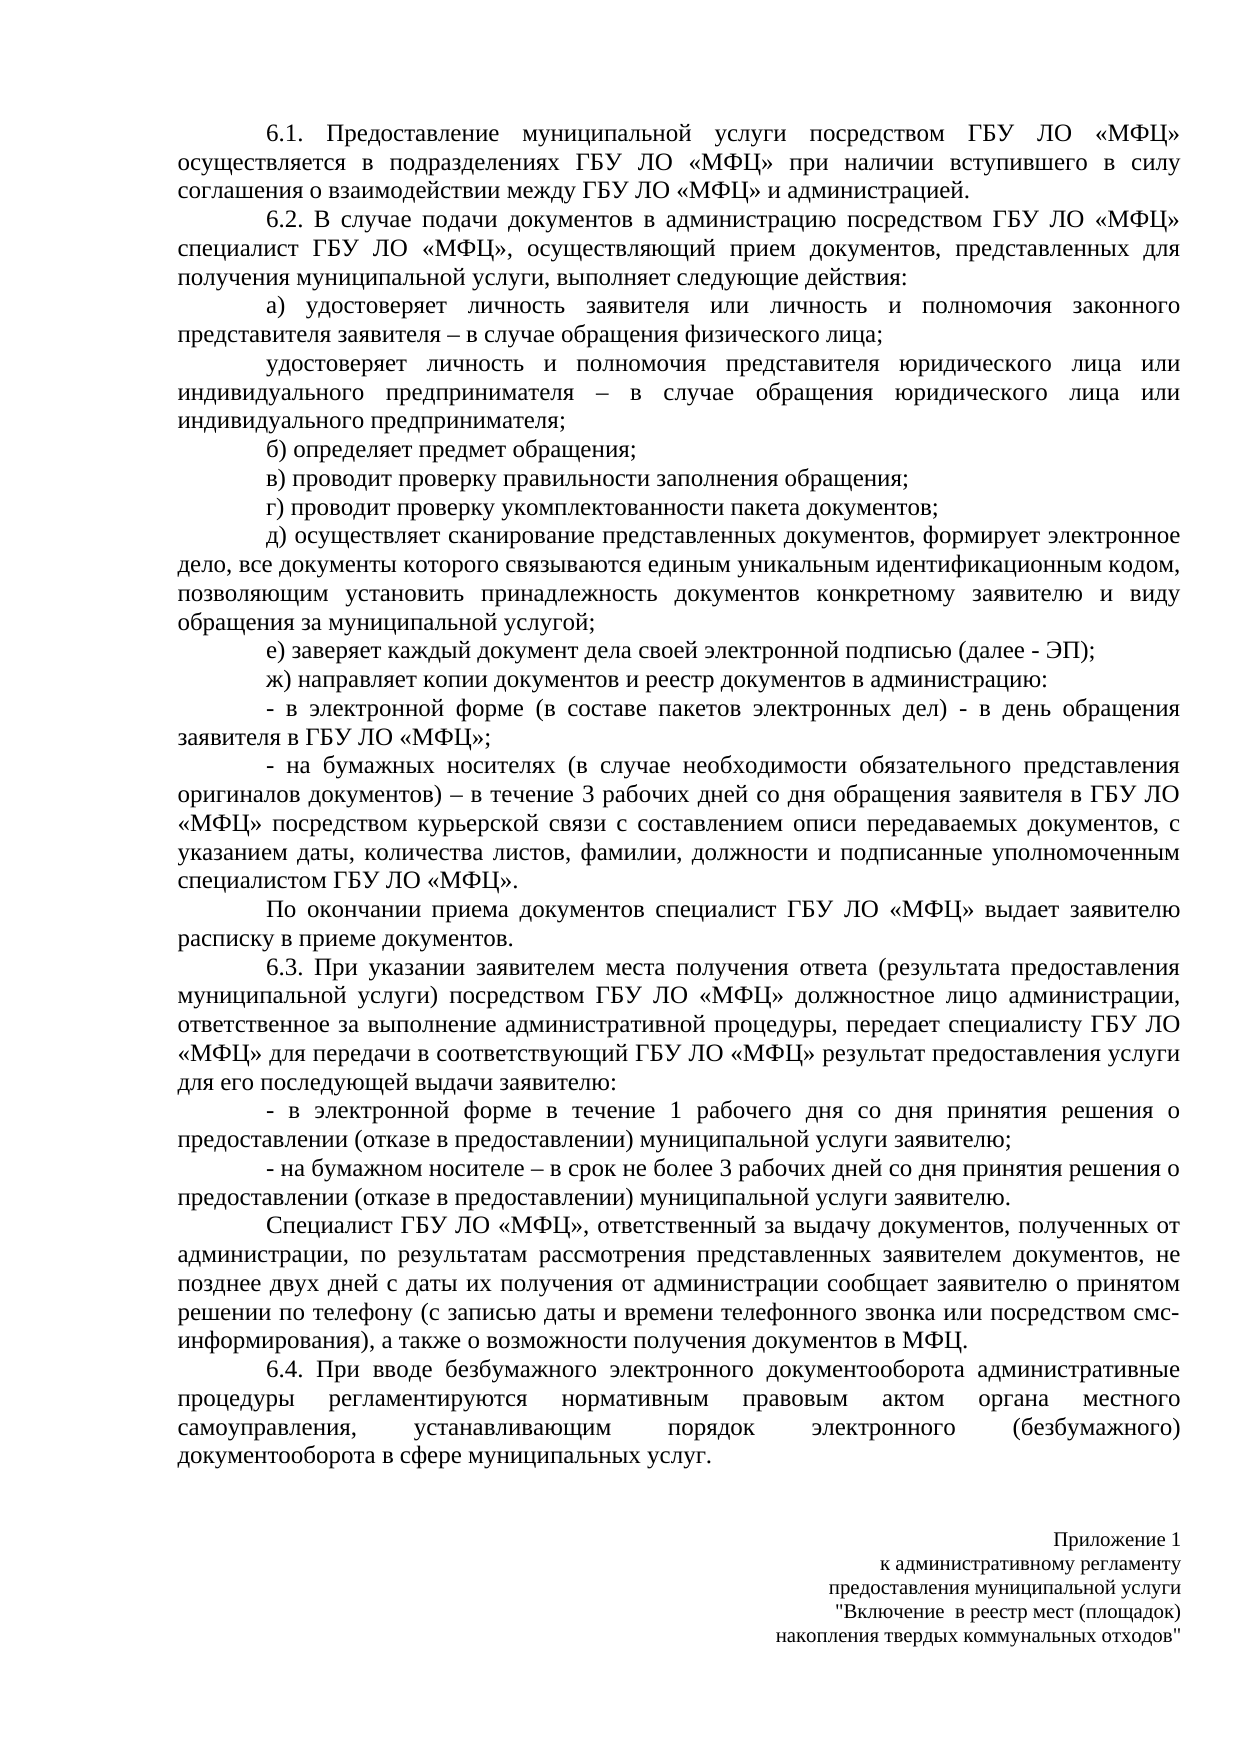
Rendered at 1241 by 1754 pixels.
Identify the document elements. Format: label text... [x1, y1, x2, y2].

text в) проводит проверку правильности заполнения обращения; [177, 463, 1181, 492]
text а) удостоверяет личность заявителя или личность и полномочия законного представителя заявителя – в случае обращения физического лица; [177, 291, 1181, 348]
text Специалист ГБУ ЛО «МФЦ», ответственный за выдачу документов, полученных от администрации, по результатам рассмотрения представленных заявителем документов, не позднее двух дней с даты их получения от администрации сообщает заявителю о принятом решении по телефону (с записью даты и времени телефонного звонка или посредством смс-информирования), а также о возможности получения документов в МФЦ. [177, 1211, 1181, 1354]
text 6.2. В случае подачи документов в администрацию посредством ГБУ ЛО «МФЦ» специалист ГБУ ЛО «МФЦ», осуществляющий прием документов, представленных для получения муниципальной услуги, выполняет следующие действия: [177, 204, 1181, 291]
text - на бумажном носителе – в срок не более 3 рабочих дней со дня принятия решения о предоставлении (отказе в предоставлении) муниципальной услуги заявителю. [177, 1153, 1181, 1211]
text "Включение в реестр мест (площадок) [177, 1599, 1181, 1623]
text 6.1. Предоставление муниципальной услуги посредством ГБУ ЛО «МФЦ» осуществляется в подразделениях ГБУ ЛО «МФЦ» при наличии вступившего в силу соглашения о взаимодействии между ГБУ ЛО «МФЦ» и администрацией. [177, 118, 1181, 204]
text е) заверяет каждый документ дела своей электронной подписью (далее - ЭП); [177, 636, 1181, 664]
text д) осуществляет сканирование представленных документов, формирует электронное дело, все документы которого связываются единым уникальным идентификационным кодом, позволяющим установить принадлежность документов конкретному заявителю и виду обращения за муниципальной услугой; [177, 521, 1181, 636]
text г) проводит проверку укомплектованности пакета документов; [177, 492, 1181, 521]
text б) определяет предмет обращения; [177, 434, 1181, 463]
text ж) направляет копии документов и реестр документов в администрацию: [177, 664, 1181, 693]
text накопления твердых коммунальных отходов" [177, 1623, 1181, 1647]
text Приложение 1 [177, 1527, 1181, 1551]
text 6.3. При указании заявителем места получения ответа (результата предоставления муниципальной услуги) посредством ГБУ ЛО «МФЦ» должностное лицо администрации, ответственное за выполнение административной процедуры, передает специалисту ГБУ ЛО «МФЦ» для передачи в соответствующий ГБУ ЛО «МФЦ» результат предоставления услуги для его последующей выдачи заявителю: [177, 952, 1181, 1096]
text По окончании приема документов специалист ГБУ ЛО «МФЦ» выдает заявителю расписку в приеме документов. [177, 894, 1181, 952]
text к административному регламенту [177, 1551, 1181, 1575]
text удостоверяет личность и полномочия представителя юридического лица или индивидуального предпринимателя – в случае обращения юридического лица или индивидуального предпринимателя; [177, 348, 1181, 434]
text - в электронной форме в течение 1 рабочего дня со дня принятия решения о предоставлении (отказе в предоставлении) муниципальной услуги заявителю; [177, 1096, 1181, 1153]
text предоставления муниципальной услуги [177, 1575, 1181, 1599]
text - в электронной форме (в составе пакетов электронных дел) - в день обращения заявителя в ГБУ ЛО «МФЦ»; [177, 693, 1181, 751]
text 6.4. При вводе безбумажного электронного документооборота административные процедуры регламентируются нормативным правовым актом органа местного самоуправления, устанавливающим порядок электронного (безбумажного) документооборота в сфере муниципальных услуг. [177, 1354, 1181, 1469]
text - на бумажных носителях (в случае необходимости обязательного представления оригиналов документов) – в течение 3 рабочих дней со дня обращения заявителя в ГБУ ЛО «МФЦ» посредством курьерской связи с составлением описи передаваемых документов, с указанием даты, количества листов, фамилии, должности и подписанные уполномоченным специалистом ГБУ ЛО «МФЦ». [177, 751, 1181, 894]
